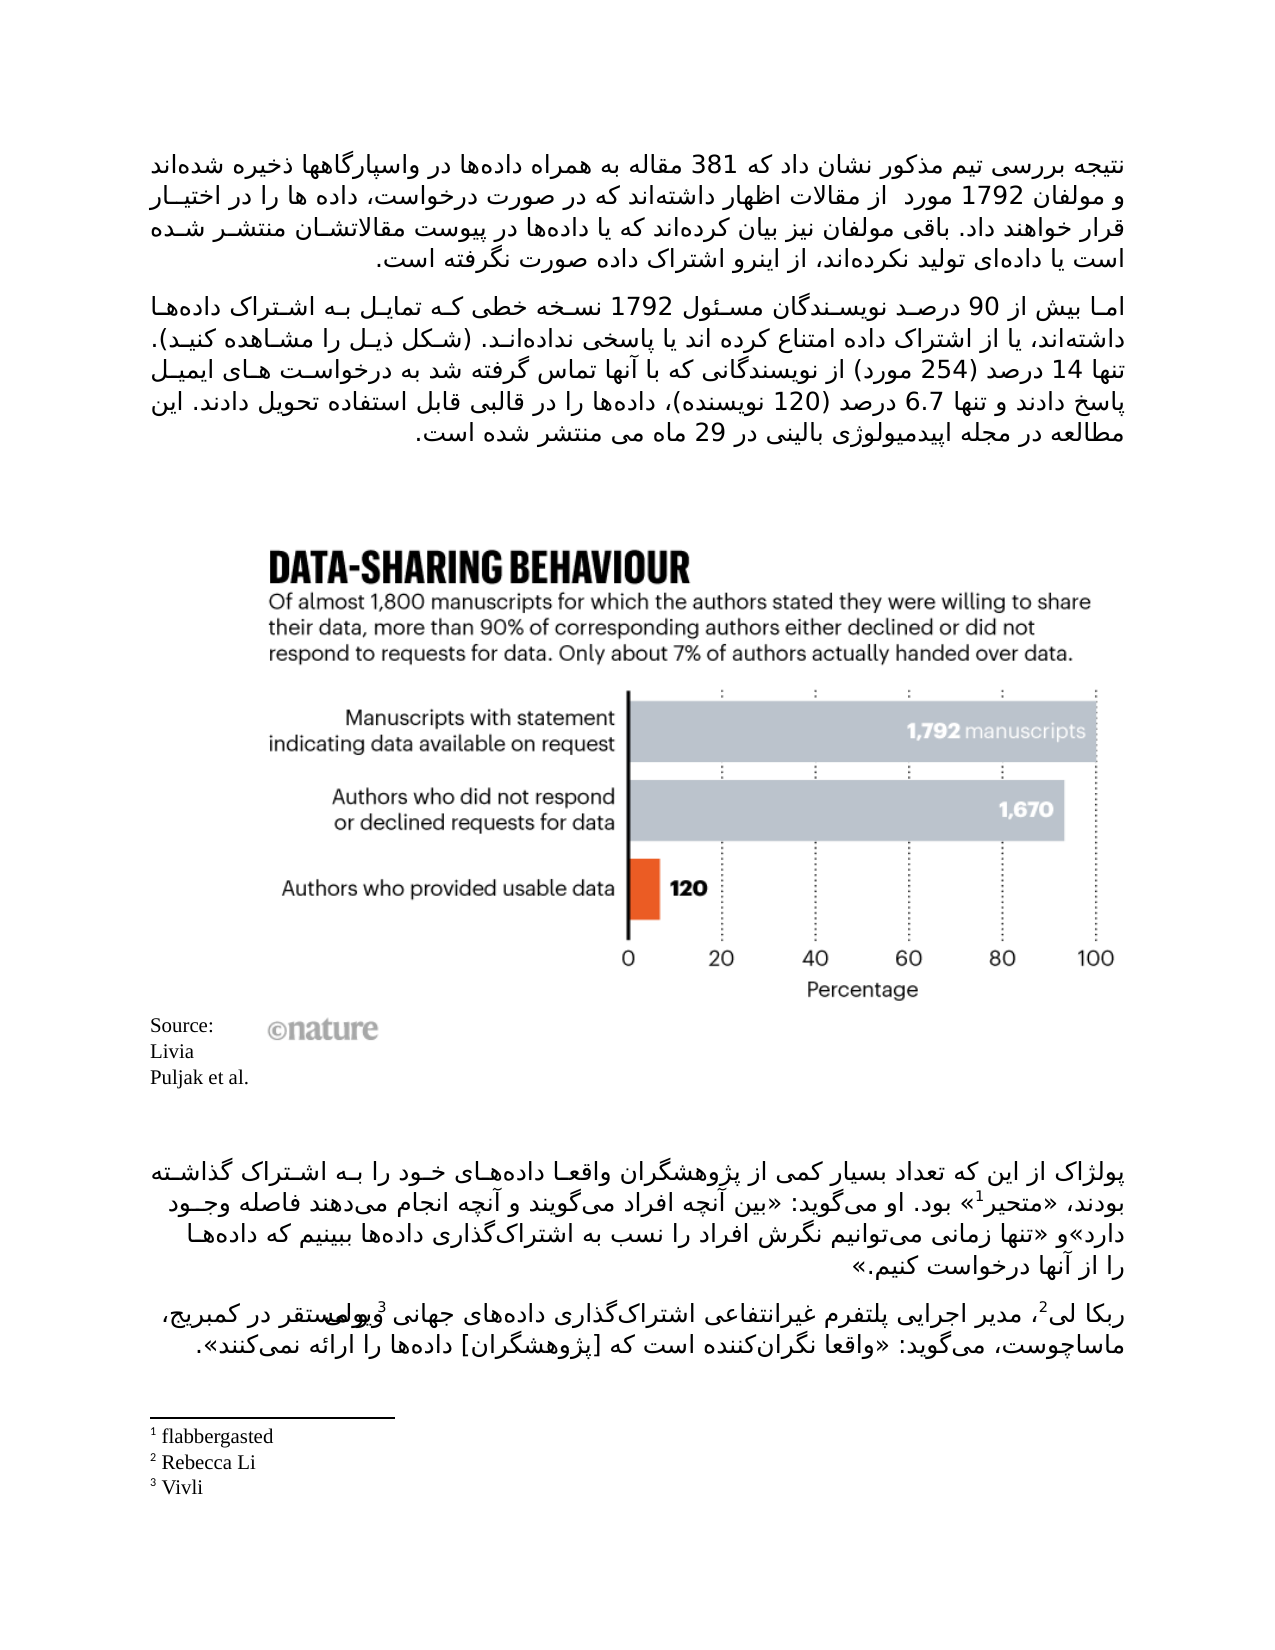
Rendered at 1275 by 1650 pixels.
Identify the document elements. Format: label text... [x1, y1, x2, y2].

text Source: Livia Puljak et al. [150, 1013, 1125, 1089]
text نتیجه بررسی تیم مذکور نشان داد که 381 مقاله به همراه داده‌ها در واسپارگاهها ذخیره شده‌اند و مولفان 1792 مورد از مقالات اظهار داشته‌اند که در صورت درخواست، داده ها را در اختیار قرار خواهند داد. باقی مولفان نیز بیان کرده‌اند که یا داده‌ها در پیوست مقالاتشان منتشر شده است یا داده‌ای تولید نکرده‌اند، از اینرو اشتراک داده صورت نگرفته است. [150, 150, 1125, 273]
text اما بیش از 90 درصد نویسندگان مسئول 1792 نسخه خطی که تمایل به اشتراک داده‌ها داشته‌اند، یا از اشتراک داده امتناع کرده اند یا پاسخی نداده‌اند. (شکل ذیل را مشاهده کنید). تنها 14 درصد (254 مورد) از نویسندگانی که با آنها تماس گرفته شد به درخواست های ایمیل پاسخ دادند و تنها 6.7 درصد (120 نویسنده)، داده‌ها را در قالبی قابل استفاده تحویل دادند. این مطالعه در مجله اپیدمیولوژی بالینی در 29 ماه می منتشر شده است. [150, 292, 1125, 447]
picture [244, 526, 1138, 1064]
text پولژاک از این که تعداد بسیار کمی از پژوهشگران واقعا داده‌های خود را به اشتراک گذاشته بودند، «متحیر» بود. او می‌گوید: «بین آنچه افراد می‌گویند و آنچه انجام می‌دهند فاصله وجود دارد»و «تنها زمانی می‌توانیم نگرش افراد را نسب به اشتراک‌گذاری داده‌ها ببینیم که داده‌ها را از آنها درخواست ‌کنیم.» [150, 1157, 1125, 1280]
text ربکا لی، مدیر اجرایی پلتفرم غیرانتفاعی اشتراک‌گذاری داده‌های جهانی ویولی و مستقر در کمبریج، ماساچوست، می‌گوید: «واقعا نگران‌کننده است که [پژوهشگران] داده‌ها را ارائه نمی‌کنند». [150, 1299, 1125, 1360]
